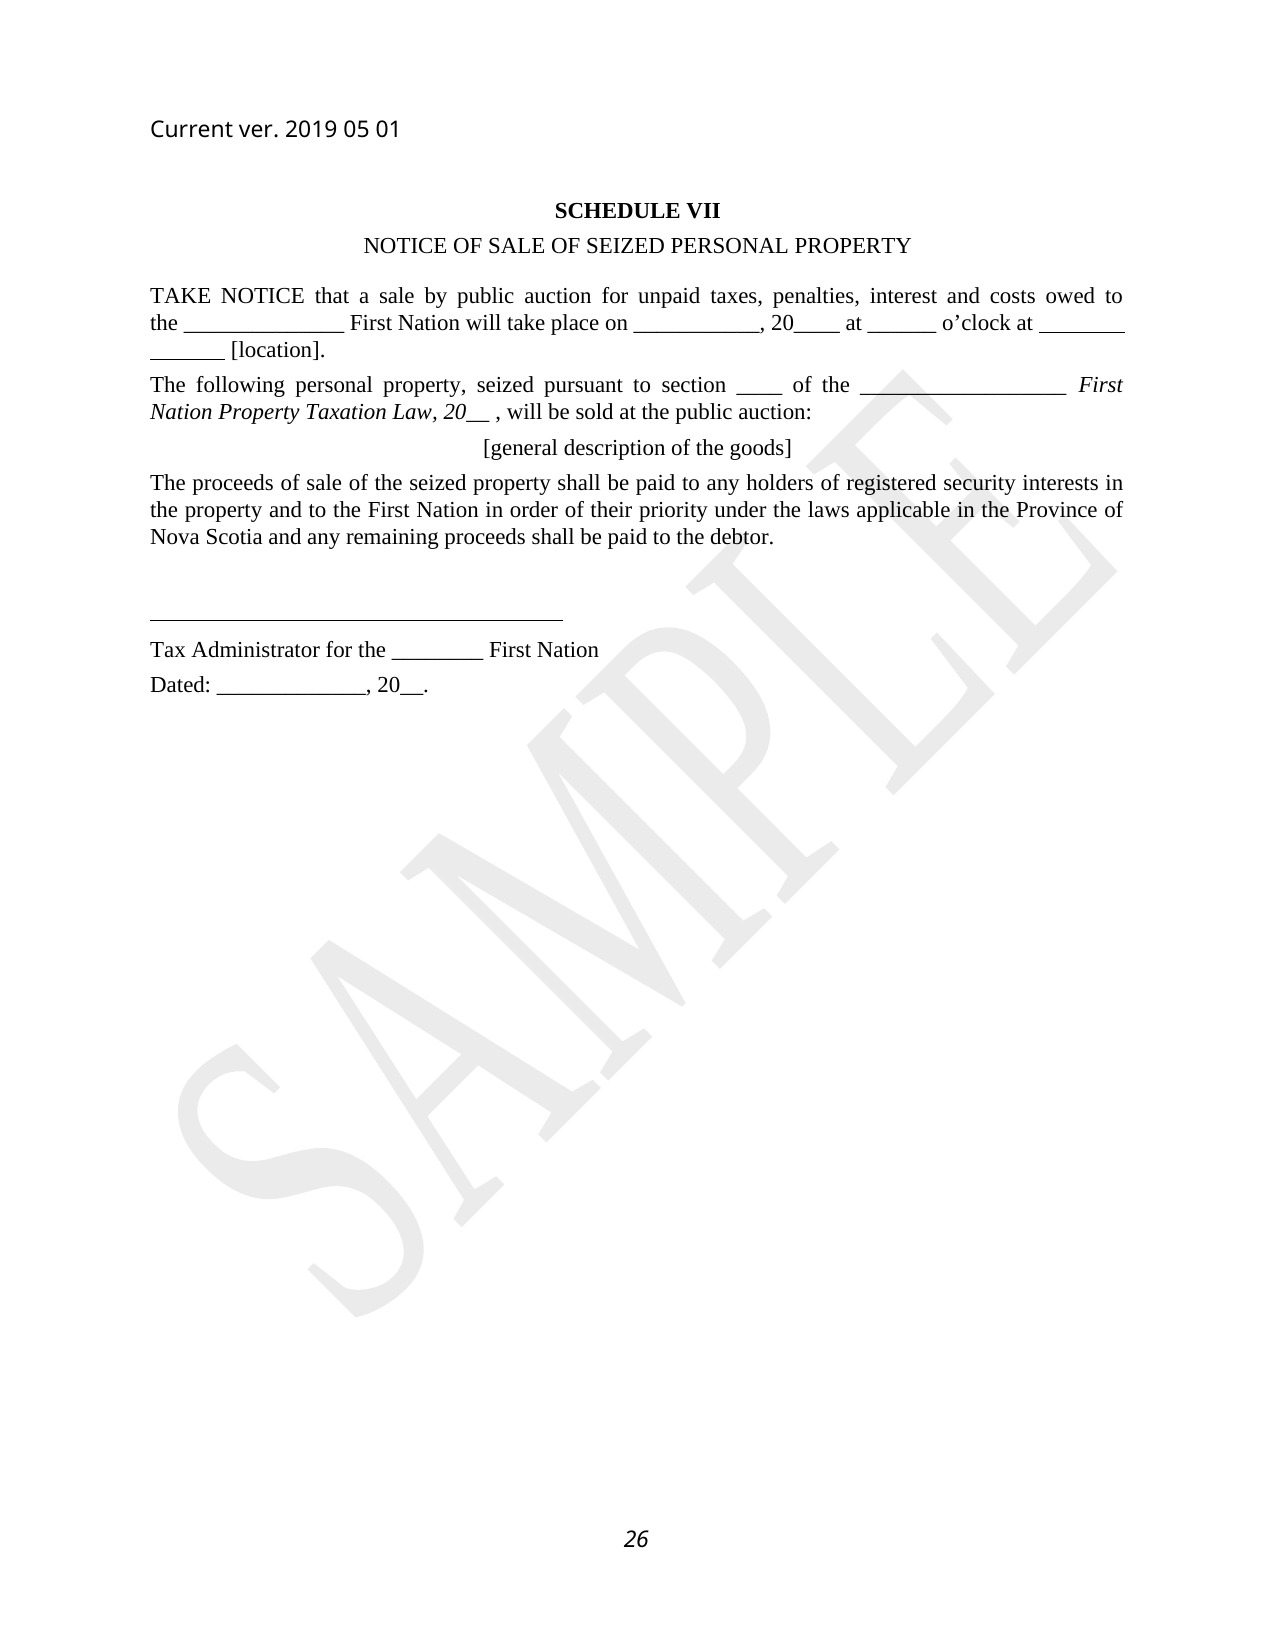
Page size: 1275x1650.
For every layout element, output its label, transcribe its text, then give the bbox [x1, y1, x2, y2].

text The proceeds of sale of the seized property shall be paid to any holders of registered security interests in the property and to the First Nation in order of their priority under the laws applicable in the Province of Nova Scotia and any remaining proceeds shall be paid to the debtor. [150, 468, 1125, 550]
text [general description of the goods] [150, 433, 1125, 460]
text NOTICE OF SALE OF SEIZED PERSONAL PROPERTY [150, 231, 1125, 258]
text The following personal property, seized pursuant to section ____ of the __________________ First Nation Property Taxation Law, 20__ , will be sold at the public auction: [150, 371, 1125, 425]
text Tax Administrator for the ________ First Nation [150, 635, 1125, 662]
text TAKE NOTICE that a sale by public auction for unpaid taxes, penalties, interest and costs owed to the ______________ First Nation will take place on ___________, 20____ at ______ o’clock at [location]. [150, 281, 1125, 362]
text SCHEDULE VII [150, 196, 1125, 223]
text Dated: _____________, 20__. [150, 671, 1125, 698]
